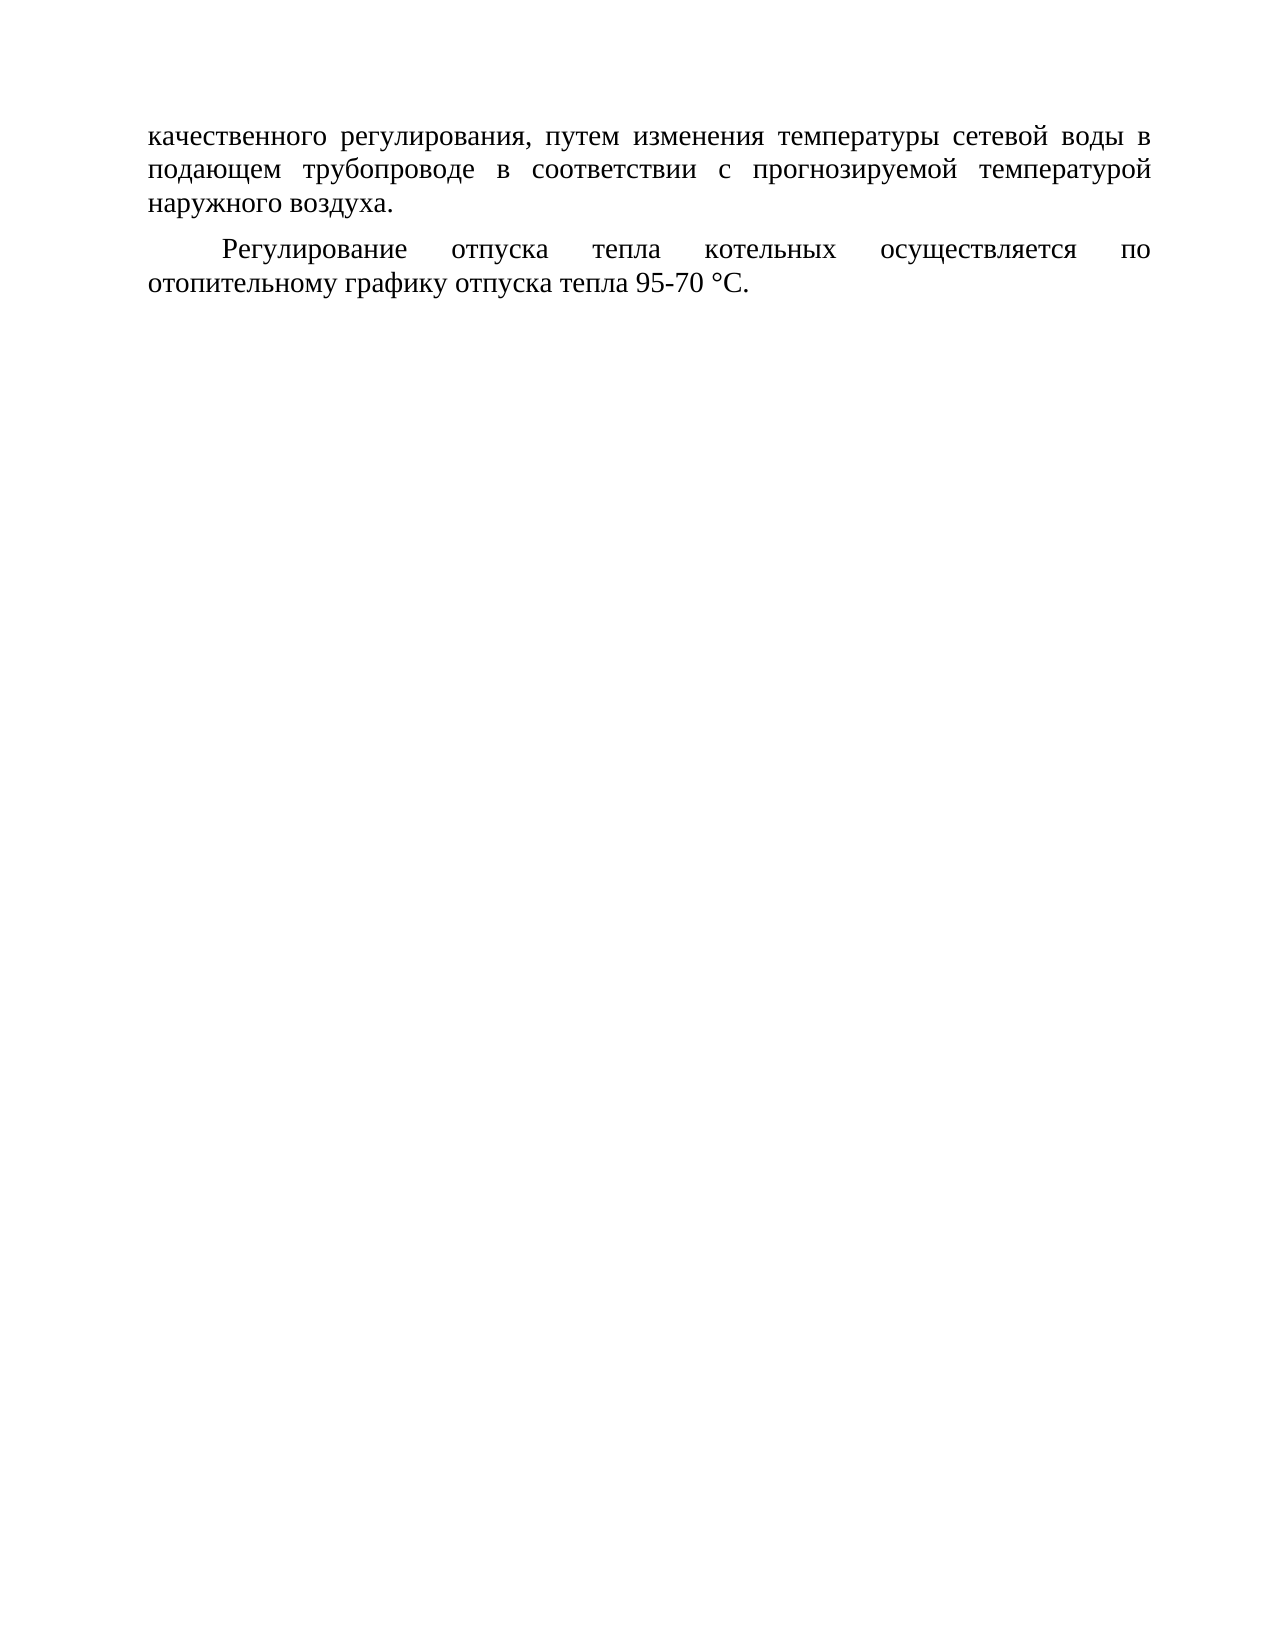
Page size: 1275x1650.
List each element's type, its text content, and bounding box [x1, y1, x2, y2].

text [148, 118, 1152, 219]
text Регулирование отпуска тепла котельных осуществляется по отопительному графику отпуска тепла 95-70 °С. [148, 231, 1152, 298]
